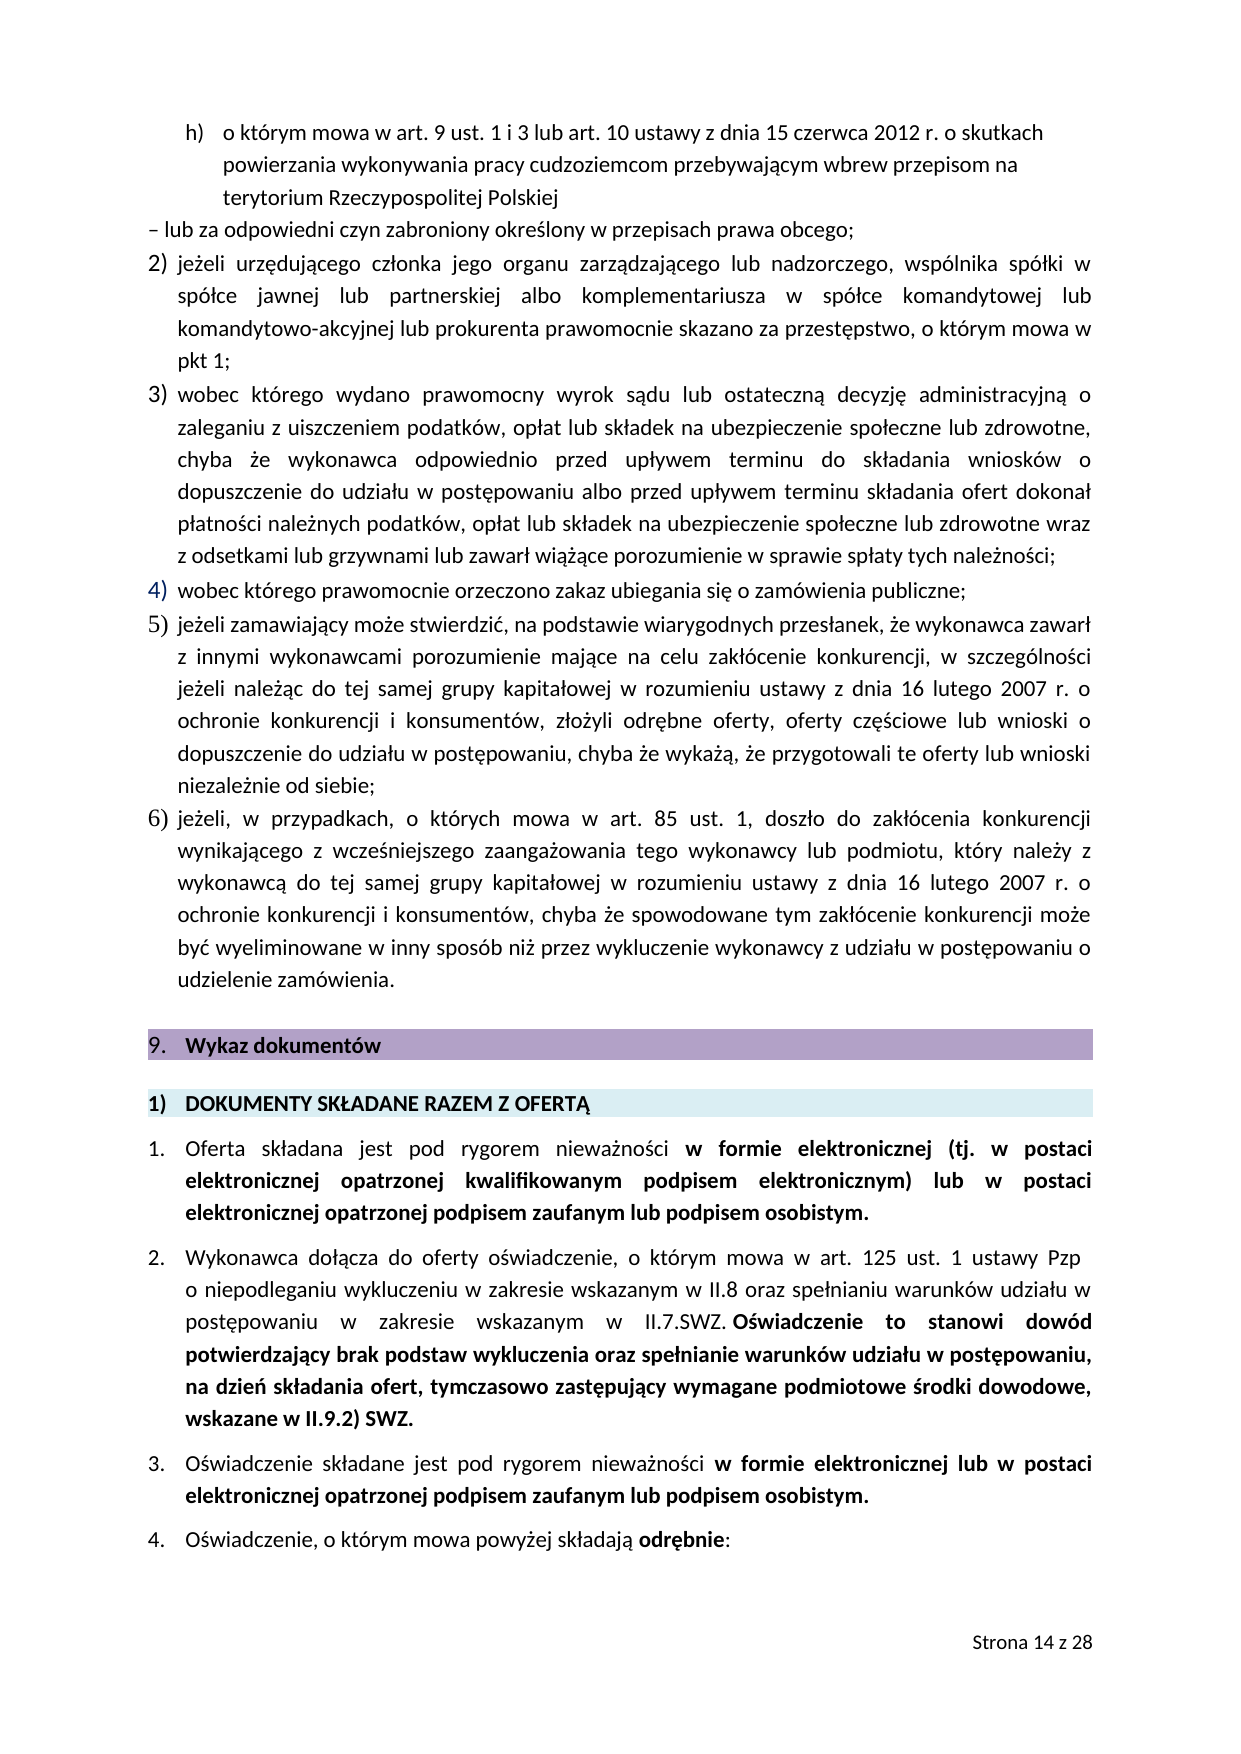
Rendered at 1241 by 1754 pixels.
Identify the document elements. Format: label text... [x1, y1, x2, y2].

list Oświadczenie, o którym mowa powyżej składają odrębnie: [148, 1526, 1093, 1554]
text – lub za odpowiedni czyn zabroniony określony w przepisach prawa obcego; [148, 215, 1093, 243]
list wobec którego prawomocnie orzeczono zakaz ubiegania się o zamówienia publiczne; [148, 574, 1093, 604]
list wobec którego wydano prawomocny wyrok sądu lub ostateczną decyzję administracyjną o zaleganiu z uiszczeniem podatków, opłat lub składek na ubezpieczenie społeczne lub zdrowotne, chyba że wykonawca odpowiednio przed upływem terminu do składania wniosków o dopuszczenie do udziału w postępowaniu albo przed upływem terminu składania ofert dokonał płatności należnych podatków, opłat lub składek na ubezpieczenie społeczne lub zdrowotne wraz z odsetkami lub grzywnami lub zawarł wiążące porozumienie w sprawie spłaty tych należności; [148, 378, 1093, 570]
list Wykonawca dołącza do oferty oświadczenie, o którym mowa w art. 125 ust. 1 ustawy Pzp o niepodleganiu wykluczeniu w zakresie wskazanym w II.8 oraz spełnianiu warunków udziału w postępowaniu w zakresie wskazanym w II.7.SWZ. Oświadczenie to stanowi dowód potwierdzający brak podstaw wykluczenia oraz spełnianie warunków udziału w postępowaniu, na dzień składania ofert, tymczasowo zastępujący wymagane podmiotowe środki dowodowe, wskazane w II.9.2) SWZ. [148, 1243, 1093, 1432]
list Wykaz dokumentów [148, 1029, 1093, 1060]
list jeżeli zamawiający może stwierdzić, na podstawie wiarygodnych przesłanek, że wykonawca zawarł z innymi wykonawcami porozumienie mające na celu zakłócenie konkurencji, w szczególności jeżeli należąc do tej samej grupy kapitałowej w rozumieniu ustawy z dnia 16 lutego 2007 r. o ochronie konkurencji i konsumentów, złożyli odrębne oferty, oferty częściowe lub wnioski o dopuszczenie do udziału w postępowaniu, chyba że wykażą, że przygotowali te oferty lub wnioski niezależnie od siebie; [148, 609, 1093, 799]
list Oświadczenie składane jest pod rygorem nieważności w formie elektronicznej lub w postaci elektronicznej opatrzonej podpisem zaufanym lub podpisem osobistym. [148, 1449, 1093, 1509]
list jeżeli urzędującego członka jego organu zarządzającego lub nadzorczego, wspólnika spółki w spółce jawnej lub partnerskiej albo komplementariusza w spółce komandytowej lub komandytowo-akcyjnej lub prokurenta prawomocnie skazano za przestępstwo, o którym mowa w pkt 1; [148, 247, 1093, 374]
list Oferta składana jest pod rygorem nieważności w formie elektronicznej (tj. w postaci elektronicznej opatrzonej kwalifikowanym podpisem elektronicznym) lub w postaci elektronicznej opatrzonej podpisem zaufanym lub podpisem osobistym. [148, 1134, 1093, 1226]
list o którym mowa w art. 9 ust. 1 i 3 lub art. 10 ustawy z dnia 15 czerwca 2012 r. o skutkach powierzania wykonywania pracy cudzoziemcom przebywającym wbrew przepisom na terytorium Rzeczypospolitej Polskiej [185, 118, 1093, 211]
list jeżeli, w przypadkach, o których mowa w art. 85 ust. 1, doszło do zakłócenia konkurencji wynikającego z wcześniejszego zaangażowania tego wykonawcy lub podmiotu, który należy z wykonawcą do tej samej grupy kapitałowej w rozumieniu ustawy z dnia 16 lutego 2007 r. o ochronie konkurencji i konsumentów, chyba że spowodowane tym zakłócenie konkurencji może być wyeliminowane w inny sposób niż przez wykluczenie wykonawcy z udziału w postępowaniu o udzielenie zamówienia. [148, 803, 1093, 993]
list DOKUMENTY SKŁADANE RAZEM Z OFERTĄ [148, 1089, 1093, 1117]
